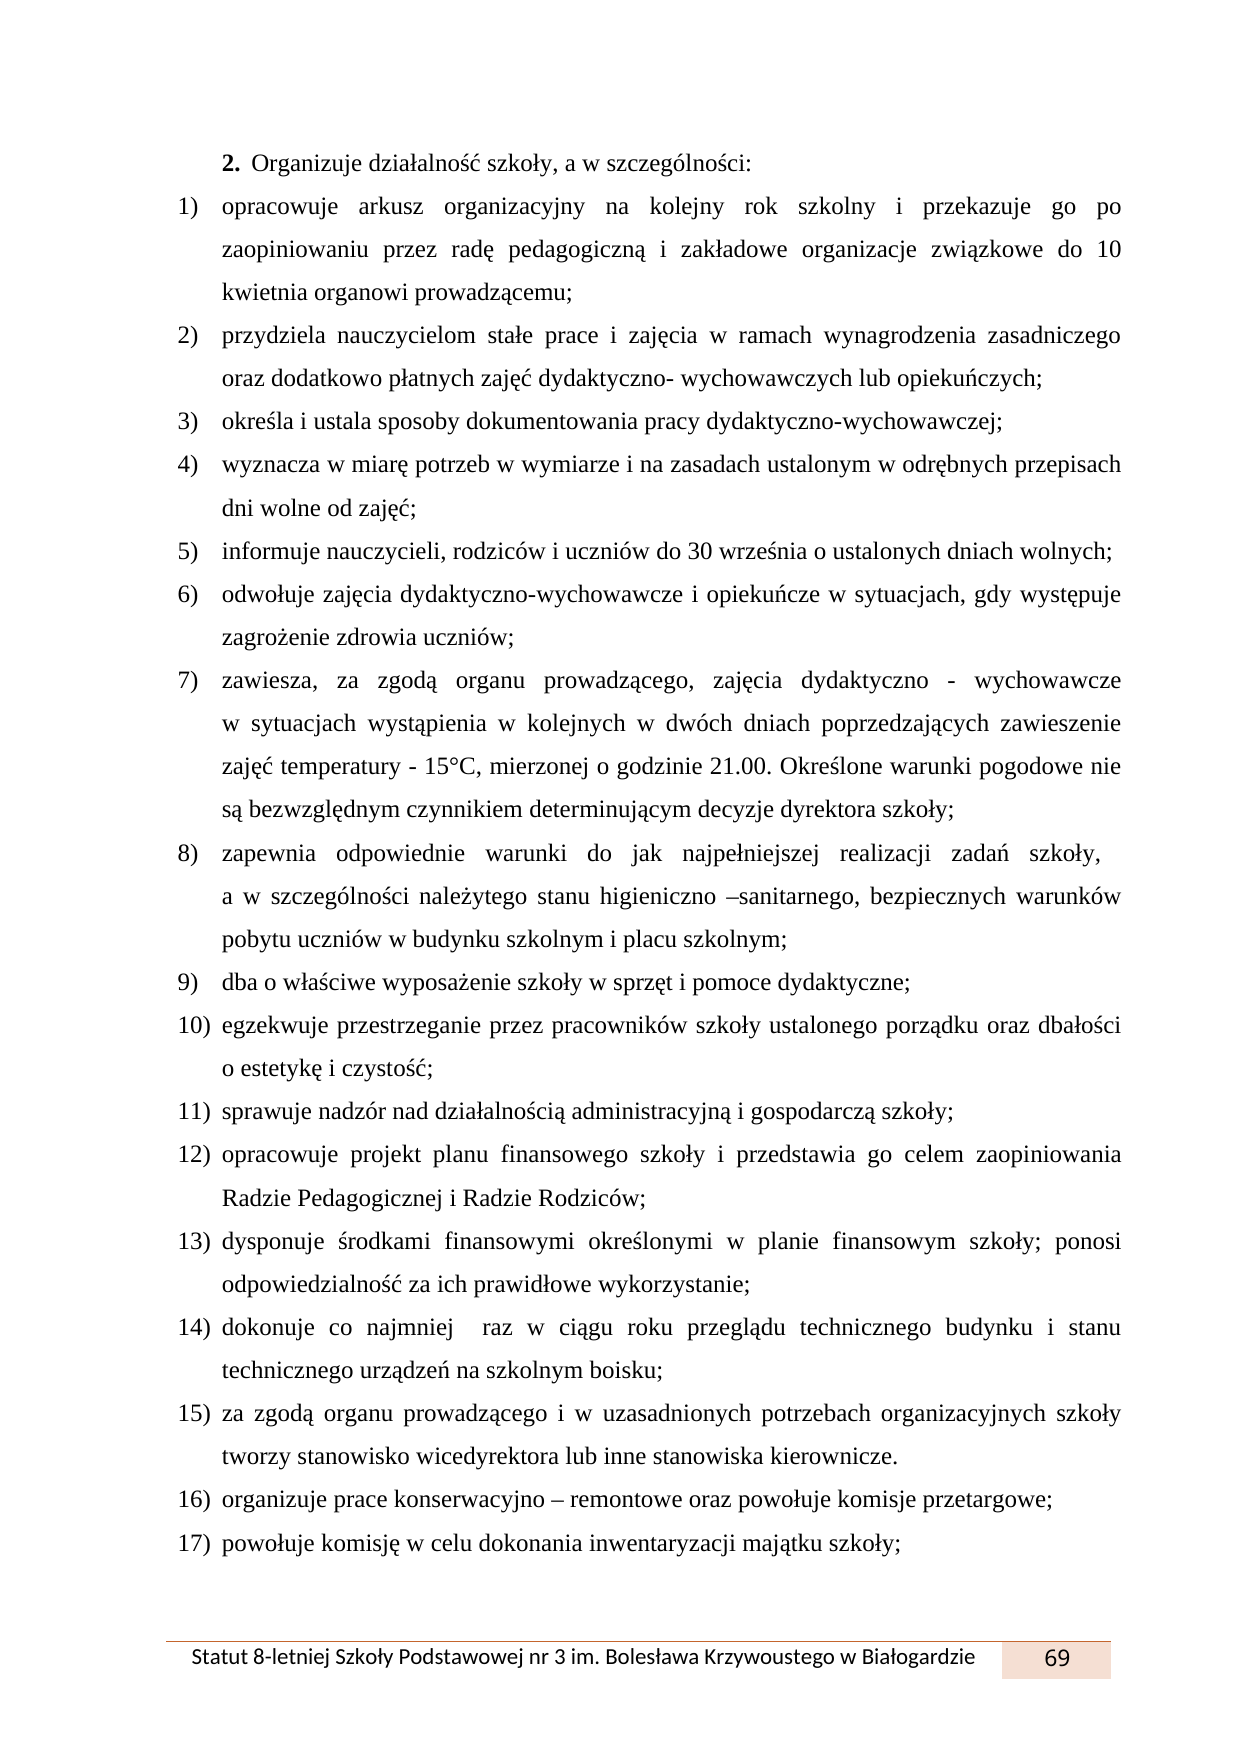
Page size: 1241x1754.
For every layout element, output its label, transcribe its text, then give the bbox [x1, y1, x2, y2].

list zapewnia odpowiednie warunki do jak najpełniejszej realizacji zadań szkoły, a w szczególności należytego stanu higieniczno –sanitarnego, bezpiecznych warunków pobytu uczniów w budynku szkolnym i placu szkolnym; [177, 838, 1122, 953]
list opracowuje arkusz organizacyjny na kolejny rok szkolny i przekazuje go po zaopiniowaniu przez radę pedagogiczną i zakładowe organizacje związkowe do 10 kwietnia organowi prowadzącemu; [177, 191, 1122, 306]
list przydziela nauczycielom stałe prace i zajęcia w ramach wynagrodzenia zasadniczego oraz dodatkowo płatnych zajęć dydaktyczno- wychowawczych lub opiekuńczych; [177, 320, 1122, 392]
list za zgodą organu prowadzącego i w uzasadnionych potrzebach organizacyjnych szkoły tworzy stanowisko wicedyrektora lub inne stanowiska kierownicze. [177, 1398, 1122, 1470]
list sprawuje nadzór nad działalnością administracyjną i gospodarczą szkoły; [177, 1096, 1122, 1125]
list powołuje komisję w celu dokonania inwentaryzacji majątku szkoły; [177, 1528, 1122, 1556]
list wyznacza w miarę potrzeb w wymiarze i na zasadach ustalonym w odrębnych przepisach dni wolne od zajęć; [177, 449, 1122, 521]
list zawiesza, za zgodą organu prowadzącego, zajęcia dydaktyczno - wychowawcze w sytuacjach wystąpienia w kolejnych w dwóch dniach poprzedzających zawieszenie zajęć temperatury - 15°C, mierzonej o godzinie 21.00. Określone warunki pogodowe nie są bezwzględnym czynnikiem determinującym decyzje dyrektora szkoły; [177, 665, 1122, 823]
list określa i ustala sposoby dokumentowania pracy dydaktyczno-wychowawczej; [177, 406, 1122, 435]
list dba o właściwe wyposażenie szkoły w sprzęt i pomoce dydaktyczne; [177, 967, 1122, 996]
list odwołuje zajęcia dydaktyczno-wychowawcze i opiekuńcze w sytuacjach, gdy występuje zagrożenie zdrowia uczniów; [177, 579, 1122, 651]
list dokonuje co najmniej raz w ciągu roku przeglądu technicznego budynku i stanu technicznego urządzeń na szkolnym boisku; [177, 1312, 1122, 1384]
list dysponuje środkami finansowymi określonymi w planie finansowym szkoły; ponosi odpowiedzialność za ich prawidłowe wykorzystanie; [177, 1226, 1122, 1298]
list Organizuje działalność szkoły, a w szczególności: [177, 148, 1122, 176]
list organizuje prace konserwacyjno – remontowe oraz powołuje komisje przetargowe; [177, 1484, 1122, 1513]
list informuje nauczycieli, rodziców i uczniów do 30 września o ustalonych dniach wolnych; [177, 536, 1122, 564]
list egzekwuje przestrzeganie przez pracowników szkoły ustalonego porządku oraz dbałości o estetykę i czystość; [177, 1010, 1122, 1082]
list opracowuje projekt planu finansowego szkoły i przedstawia go celem zaopiniowania Radzie Pedagogicznej i Radzie Rodziców; [177, 1139, 1122, 1211]
